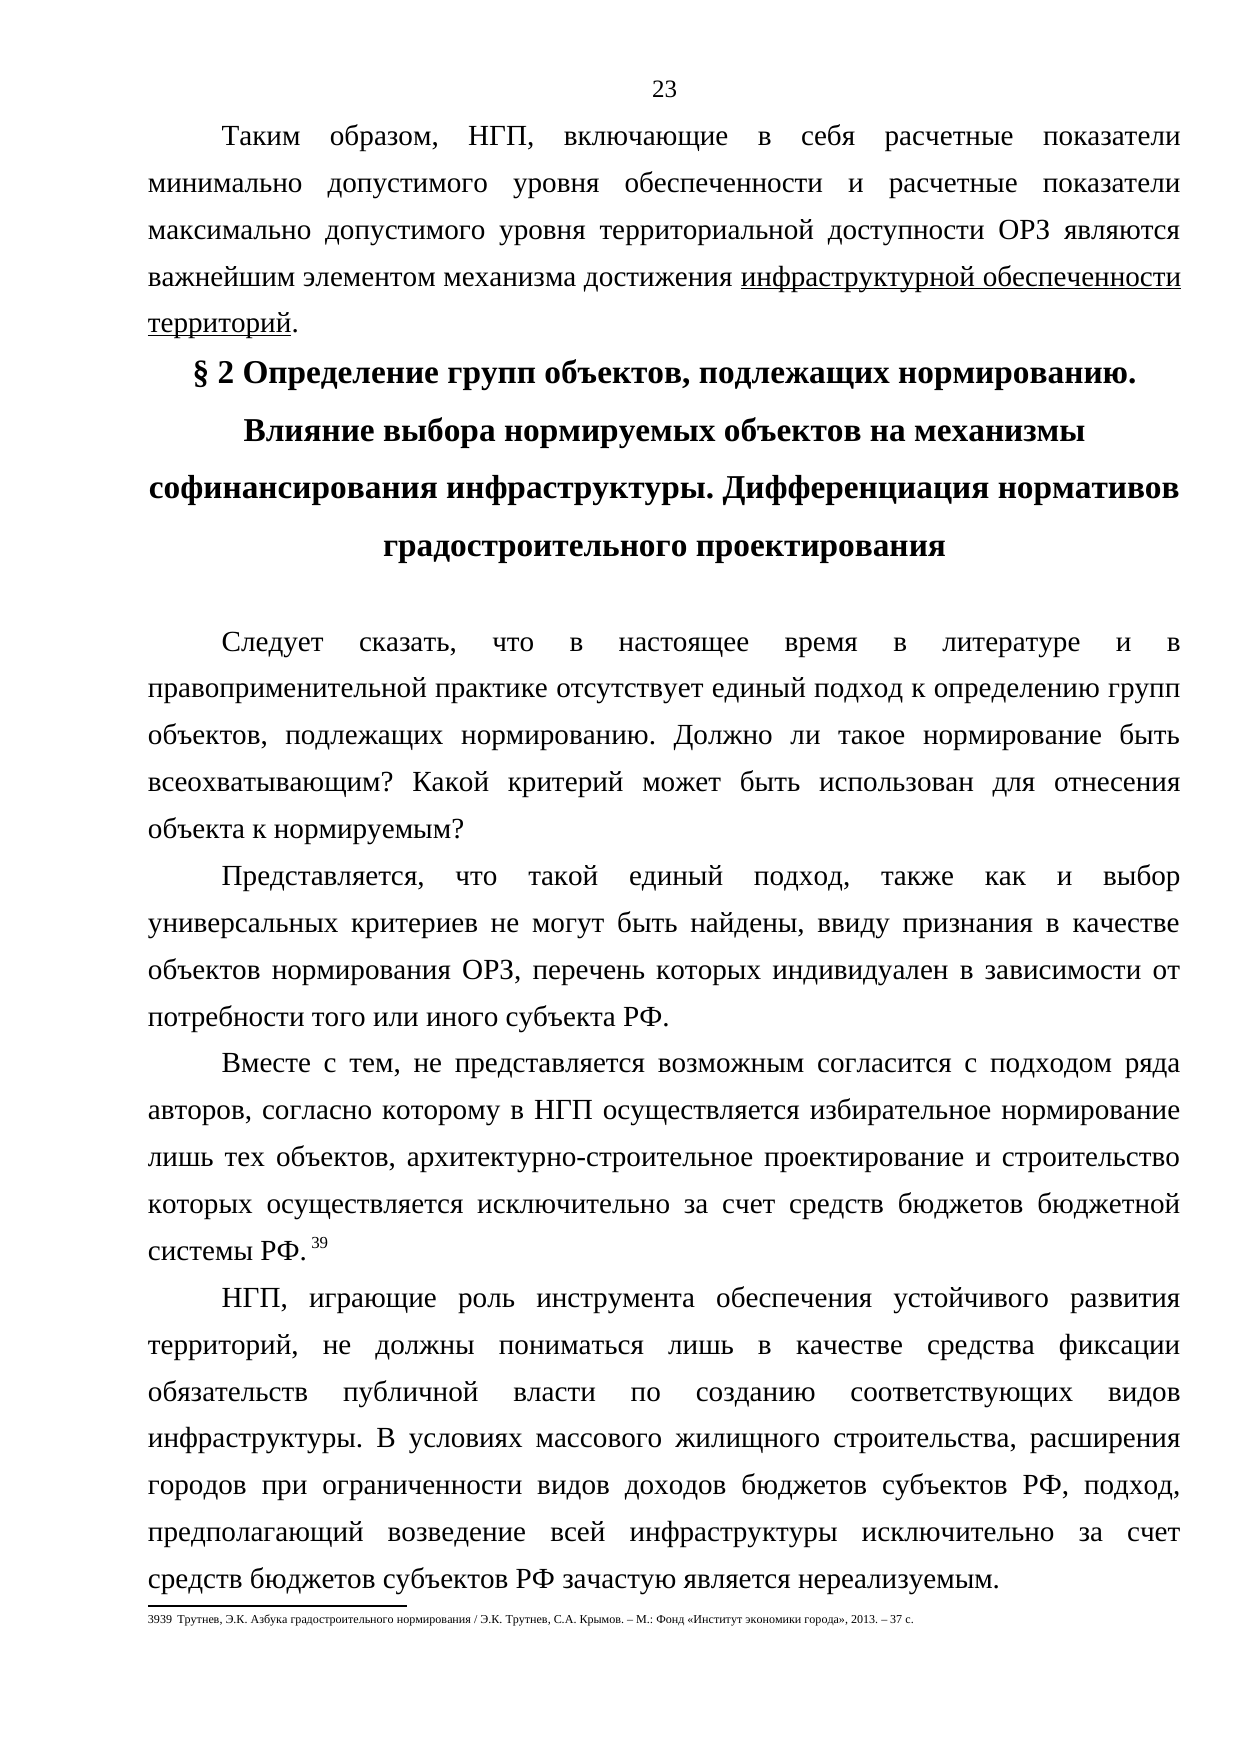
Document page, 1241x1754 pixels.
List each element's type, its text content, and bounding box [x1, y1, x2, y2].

text НГП, играющие роль инструмента обеспечения устойчивого развития территорий, не должны пониматься лишь в качестве средства фиксации обязательств публичной власти по созданию соответствующих видов инфраструктуры. В условиях массового жилищного строительства, расширения городов при ограниченности видов доходов бюджетов субъектов РФ, подход, предполагающий возведение всей инфраструктуры исключительно за счет средств бюджетов субъектов РФ зачастую является нереализуемым. [148, 1280, 1181, 1595]
text Представляется, что такой единый подход, также как и выбор универсальных критериев не могут быть найдены, ввиду признания в качестве объектов нормирования ОРЗ, перечень которых индивидуален в зависимости от потребности того или иного субъекта РФ. [148, 858, 1181, 1032]
subtitle § 2 Определение групп объектов, подлежащих нормированию. Влияние выбора нормируемых объектов на механизмы софинансирования инфраструктуры. Дифференциация нормативов градостроительного проектирования [148, 352, 1181, 563]
text Таким образом, НГП, включающие в себя расчетные показатели минимально допустимого уровня обеспеченности и расчетные показатели максимально допустимого уровня территориальной доступности ОРЗ являются важнейшим элементом механизма достижения инфраструктурной обеспеченности территорий. [148, 118, 1181, 339]
text Вместе с тем, не представляется возможным согласится с подходом ряда авторов, согласно которому в НГП осуществляется избирательное нормирование лишь тех объектов, архитектурно-строительное проектирование и строительство которых осуществляется исключительно за счет средств бюджетов бюджетной системы РФ. [148, 1046, 1181, 1267]
text Следует сказать, что в настоящее время в литературе и в правоприменительной практике отсутствует единый подход к определению групп объектов, подлежащих нормированию. Должно ли такое нормирование быть всеохватывающим? Какой критерий может быть использован для отнесения объекта к нормируемым? [148, 624, 1181, 845]
